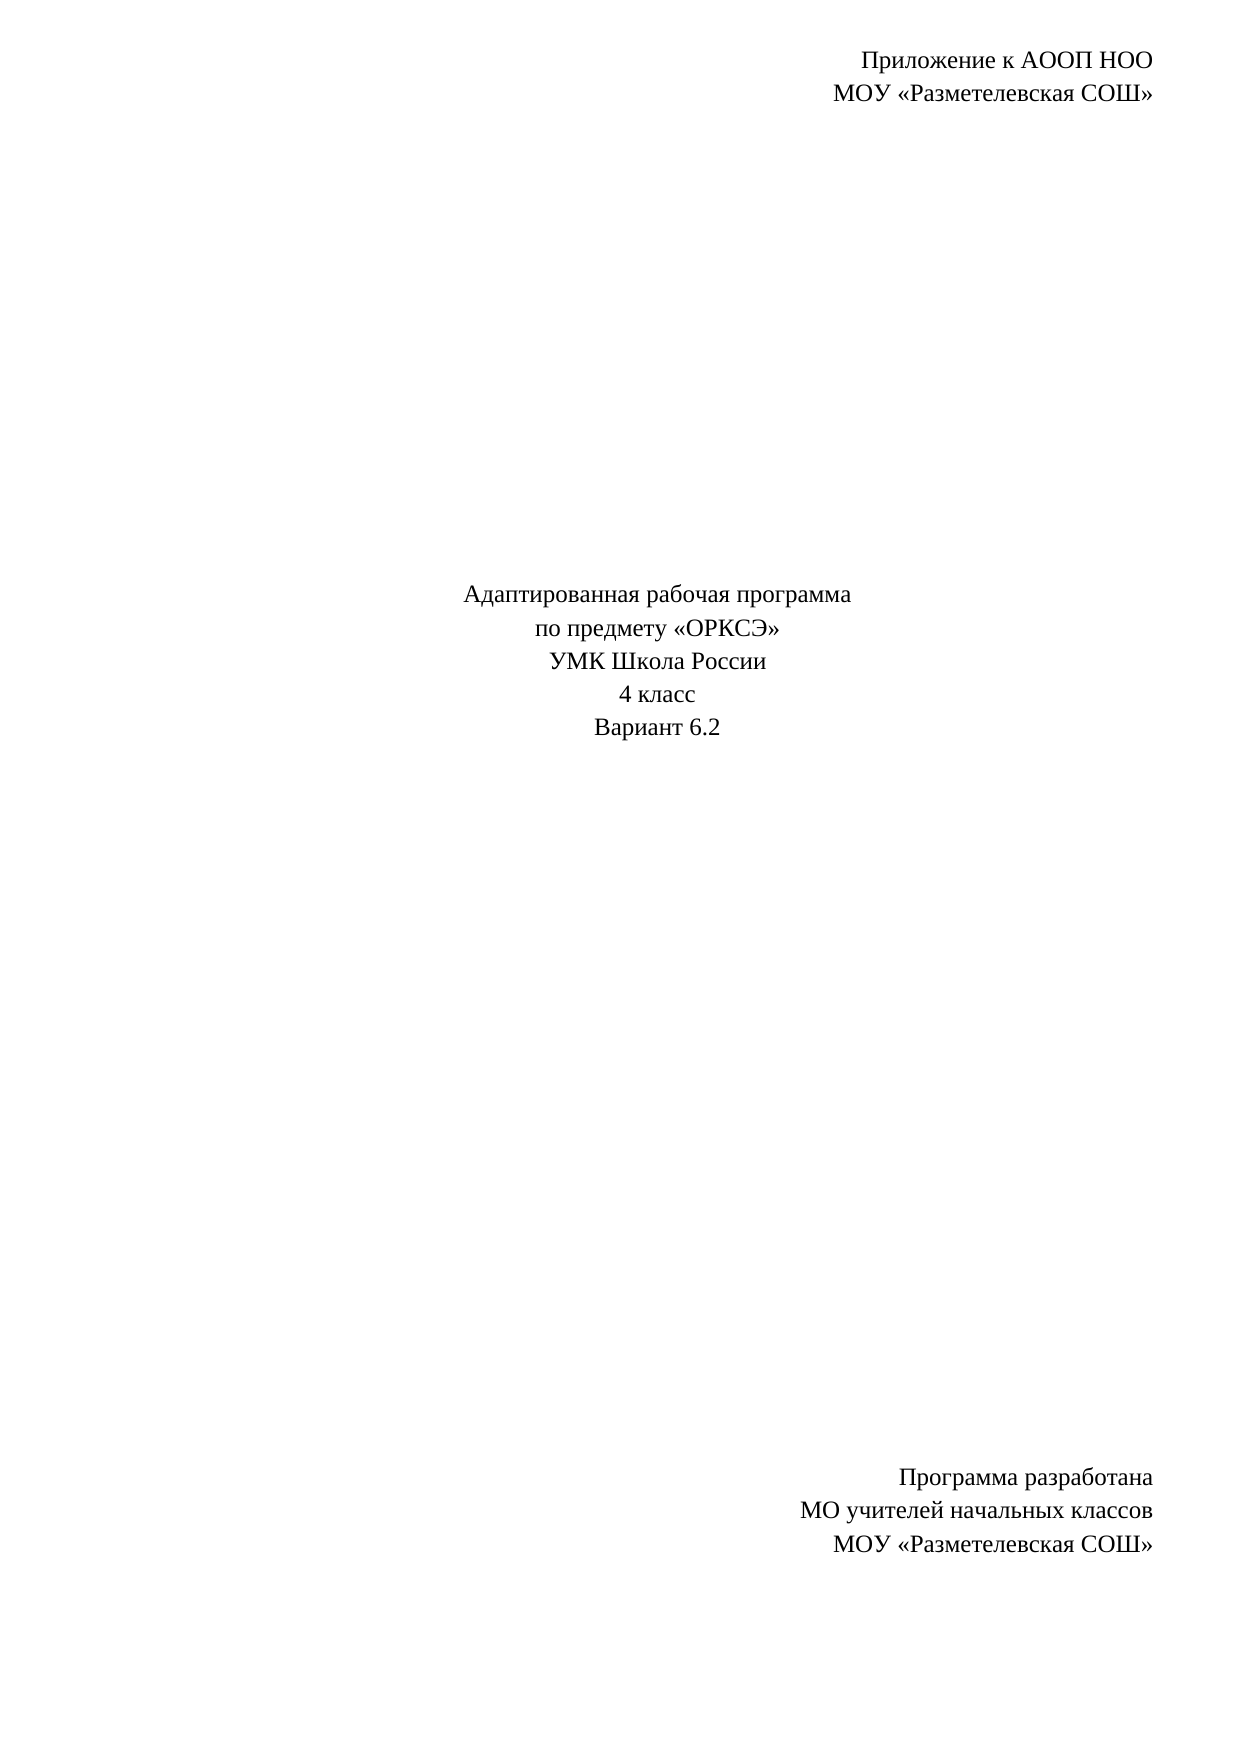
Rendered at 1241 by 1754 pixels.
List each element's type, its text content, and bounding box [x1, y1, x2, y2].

text Вариант 6.2 [162, 712, 1152, 741]
text 4 класс [162, 679, 1152, 708]
text УМК Школа России [162, 646, 1152, 675]
text МОУ «Разметелевская СОШ» [162, 78, 1153, 107]
text по предмету «ОРКСЭ» [162, 613, 1152, 642]
text Адаптированная рабочая программа [162, 579, 1152, 608]
text Программа разработана [162, 1462, 1153, 1491]
text Приложение к АООП НОО [162, 45, 1153, 74]
text МО учителей начальных классов [162, 1496, 1153, 1524]
text МОУ «Разметелевская СОШ» [162, 1529, 1153, 1558]
